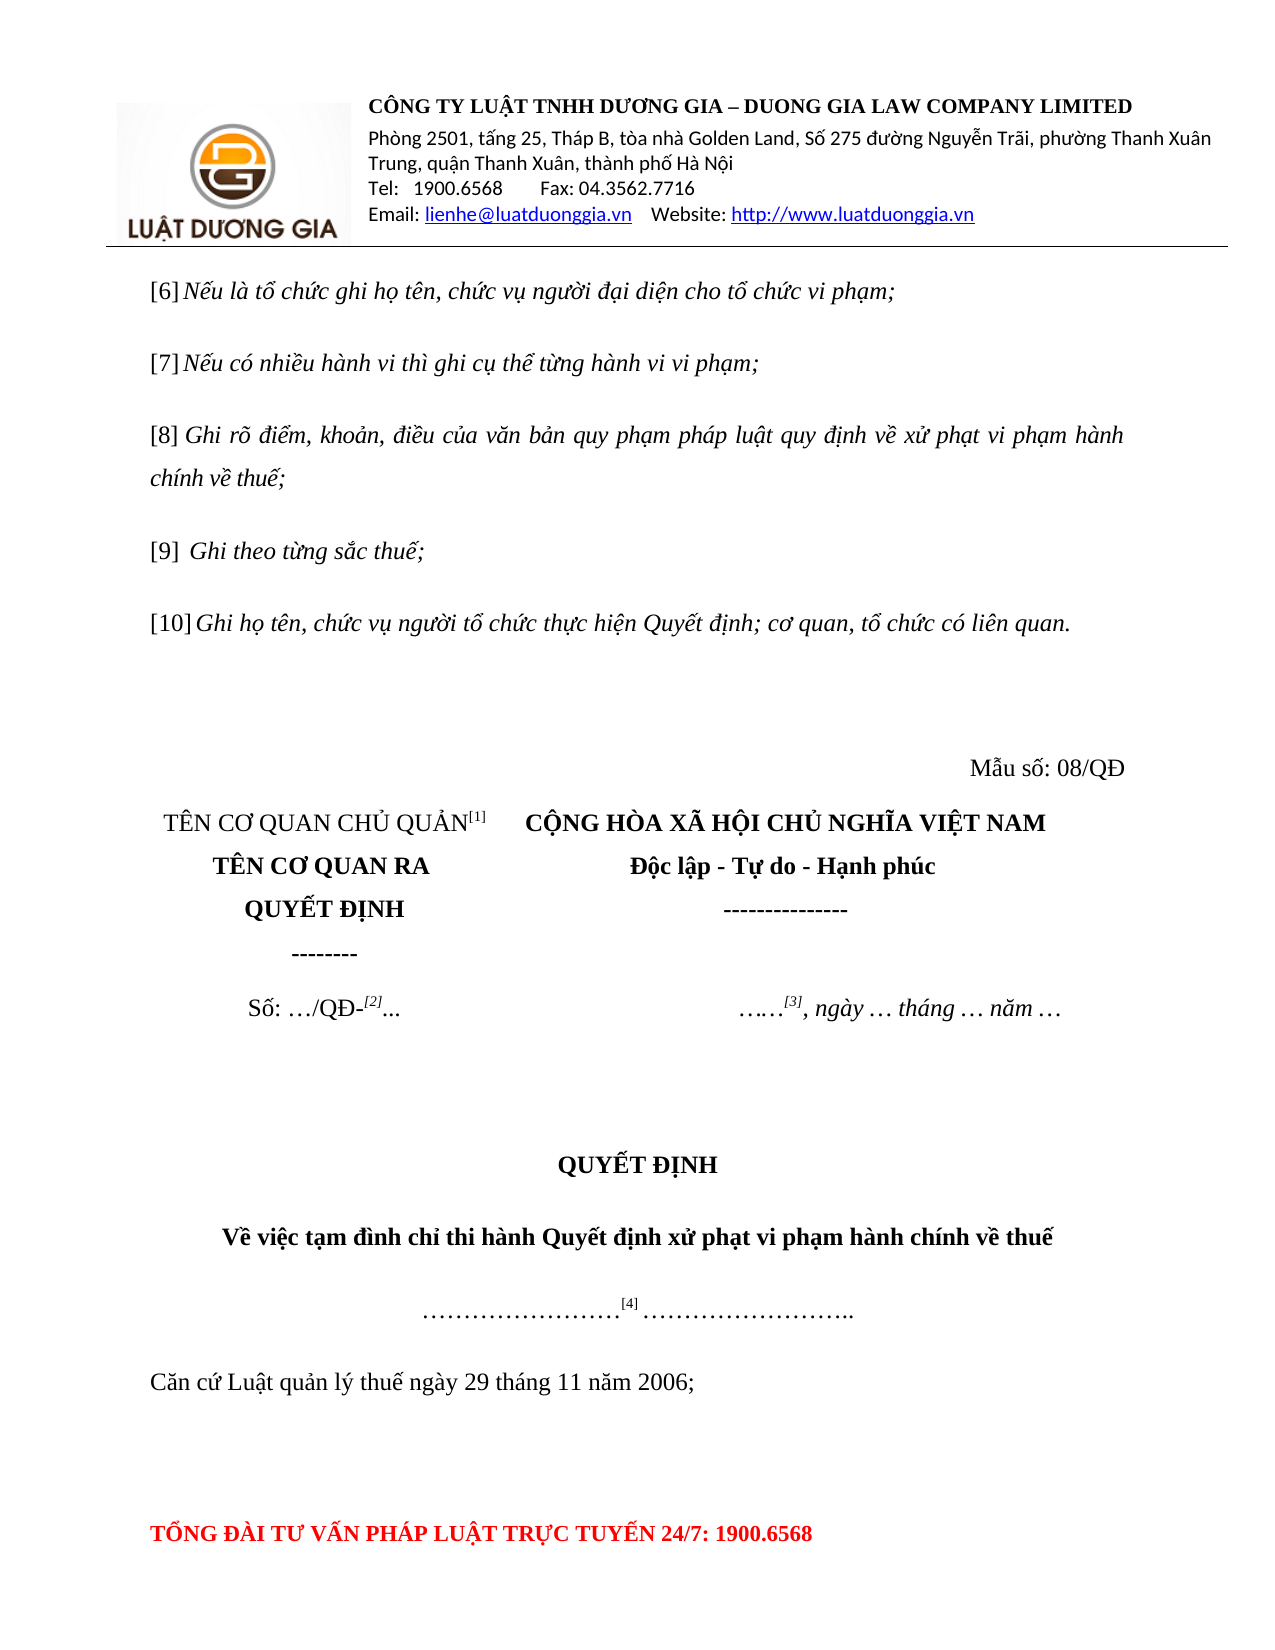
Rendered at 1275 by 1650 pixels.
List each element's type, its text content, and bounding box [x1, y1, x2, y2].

text [6] Nếu là tổ chức ghi họ tên, chức vụ người đại diện cho tổ chức vi phạm; [150, 276, 1125, 304]
text Mẫu số: 08/QĐ [150, 753, 1125, 781]
text QUYẾT ĐỊNH [150, 1150, 1125, 1179]
text ……………………[4] …………………….. [150, 1295, 1125, 1323]
table_header TÊN CƠ QUAN CHỦ QUẢN[1] TÊN CƠ QUAN RA QUYẾT ĐỊNH -------- [150, 808, 499, 993]
picture [116, 103, 352, 246]
text [9] Ghi theo từng sắc thuế; [150, 536, 1125, 564]
text Về việc tạm đình chỉ thi hành Quyết định xử phạt vi phạm hành chính về thuế [150, 1222, 1125, 1251]
table_cell ……[3], ngày … tháng … năm … [499, 993, 1072, 1049]
text [8] Ghi rõ điểm, khoản, điều của văn bản quy phạm pháp luật quy định về xử phạt vi phạm hành chính về thuế; [150, 420, 1125, 492]
table_cell Số: …/QĐ-[2]... [150, 993, 499, 1049]
text Căn cứ Luật quản lý thuế ngày 29 tháng 11 năm 2006; [150, 1367, 1125, 1396]
table_header CỘNG HÒA XÃ HỘI CHỦ NGHĨA VIỆT NAM Độc lập - Tự do - Hạnh phúc --------------- [499, 808, 1072, 993]
text [10] Ghi họ tên, chức vụ người tổ chức thực hiện Quyết định; cơ quan, tổ chức có liên quan. [150, 608, 1125, 637]
text [7] Nếu có nhiều hành vi thì ghi cụ thể từng hành vi vi phạm; [150, 348, 1125, 377]
